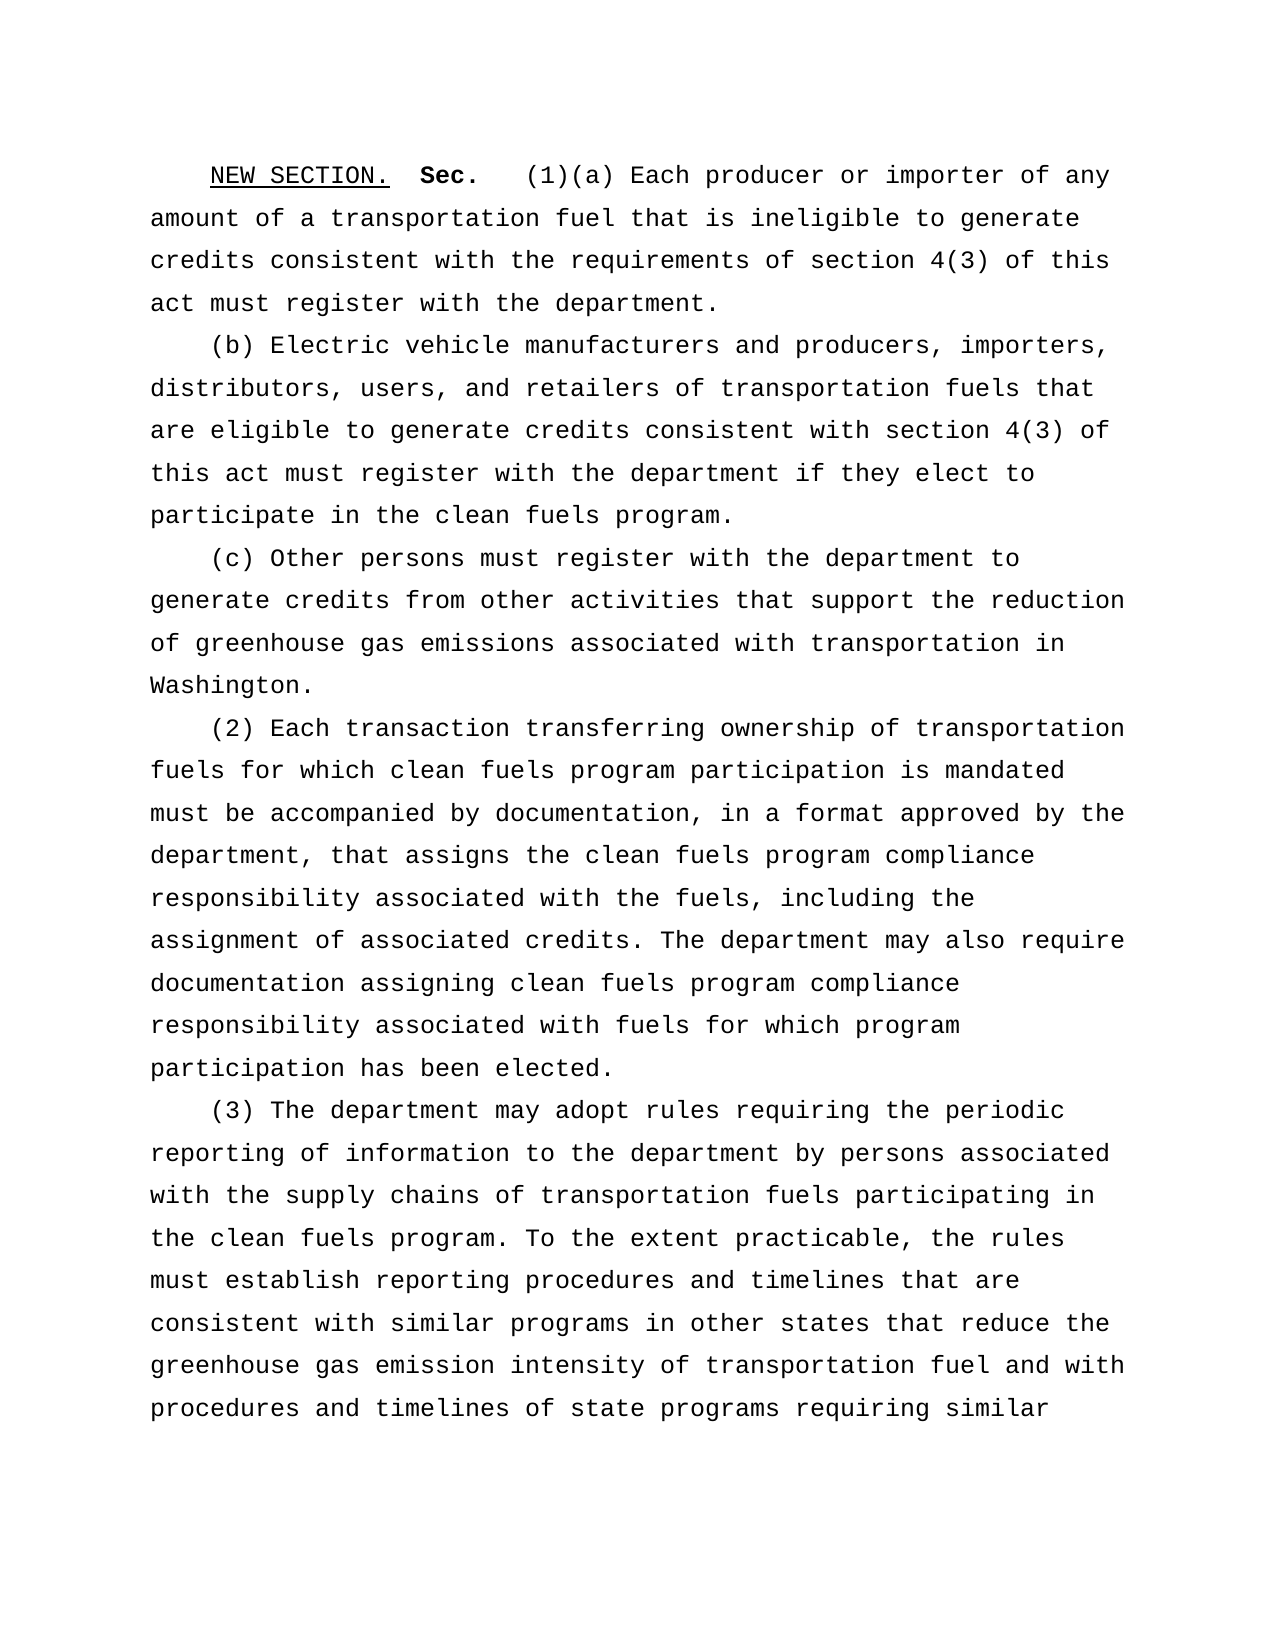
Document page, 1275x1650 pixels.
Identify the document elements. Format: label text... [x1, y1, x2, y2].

text (c) Other persons must register with the department to generate credits from other activities that support the reduction of greenhouse gas emissions associated with transportation in Washington. [150, 532, 1125, 702]
text (b) Electric vehicle manufacturers and producers, importers, distributors, users, and retailers of transportation fuels that are eligible to generate credits consistent with section 4(3) of this act must register with the department if they elect to participate in the clean fuels program. [150, 320, 1125, 532]
text (2) Each transaction transferring ownership of transportation fuels for which clean fuels program participation is mandated must be accompanied by documentation, in a format approved by the department, that assigns the clean fuels program compliance responsibility associated with the fuels, including the assignment of associated credits. The department may also require documentation assigning clean fuels program compliance responsibility associated with fuels for which program participation has been elected. [150, 702, 1125, 1085]
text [150, 1085, 1125, 1425]
text NEW SECTION. Sec. (1)(a) Each producer or importer of any amount of a transportation fuel that is ineligible to generate credits consistent with the requirements of section 4(3) of this act must register with the department. [150, 150, 1125, 320]
